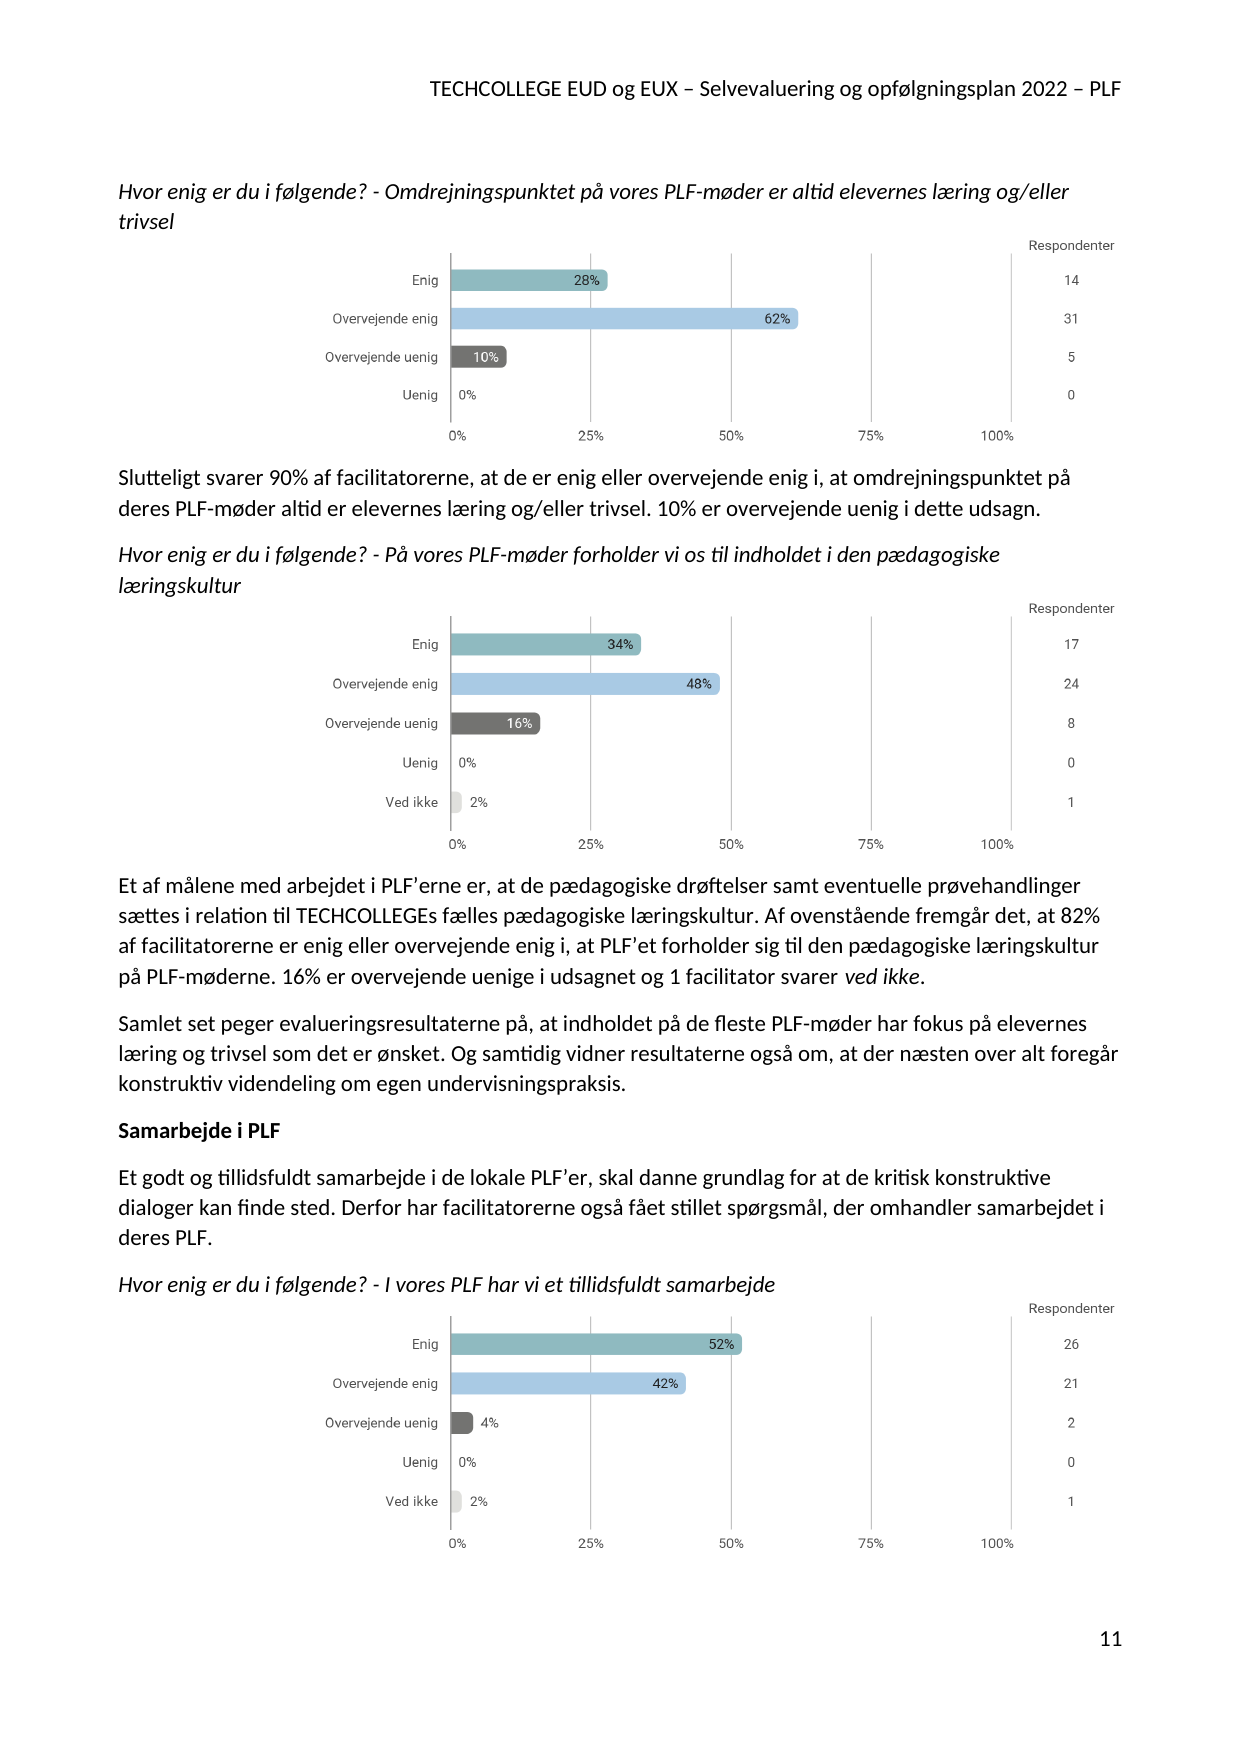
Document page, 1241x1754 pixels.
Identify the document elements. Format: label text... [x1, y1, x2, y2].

text Slutteligt svarer 90% af facilitatorerne, at de er enig eller overvejende enig i, at omdrejningspunktet på deres PLF-møder altid er elevernes læring og/eller trivsel. 10% er overvejende uenig i dette udsagn. [118, 463, 1122, 522]
text Et af målene med arbejdet i PLF’erne er, at de pædagogiske drøftelser samt eventuelle prøvehandlinger sættes i relation til TECHCOLLEGEs fælles pædagogiske læringskultur. Af ovenstående fremgår det, at 82% af facilitatorerne er enig eller overvejende enig i, at PLF’et forholder sig til den pædagogiske læringskultur på PLF-møderne. 16% er overvejende uenige i udsagnet og 1 facilitator svarer ved ikke. [118, 871, 1122, 990]
text Samarbejde i PLF [118, 1116, 1122, 1144]
picture [118, 1300, 1123, 1552]
subtitle Hvor enig er du i følgende? - På vores PLF-møder forholder vi os til indholdet i den pædagogiske læringskultur [118, 541, 1122, 599]
subtitle Hvor enig er du i følgende? - I vores PLF har vi et tillidsfuldt samarbejde [118, 1270, 1122, 1298]
text Samlet set peger evalueringsresultaterne på, at indholdet på de fleste PLF-møder har fokus på elevernes læring og trivsel som det er ønsket. Og samtidig vidner resultaterne også om, at der næsten over alt foregår konstruktiv videndeling om egen undervisningspraksis. [118, 1009, 1122, 1097]
subtitle Hvor enig er du i følgende? - Omdrejningspunktet på vores PLF-møder er altid elevernes læring og/eller trivsel [118, 177, 1122, 235]
picture [118, 601, 1123, 853]
text Et godt og tillidsfuldt samarbejde i de lokale PLF’er, skal danne grundlag for at de kritisk konstruktive dialoger kan finde sted. Derfor har facilitatorerne også fået stillet spørgsmål, der omhandler samarbejdet i deres PLF. [118, 1163, 1122, 1251]
picture [118, 237, 1123, 445]
